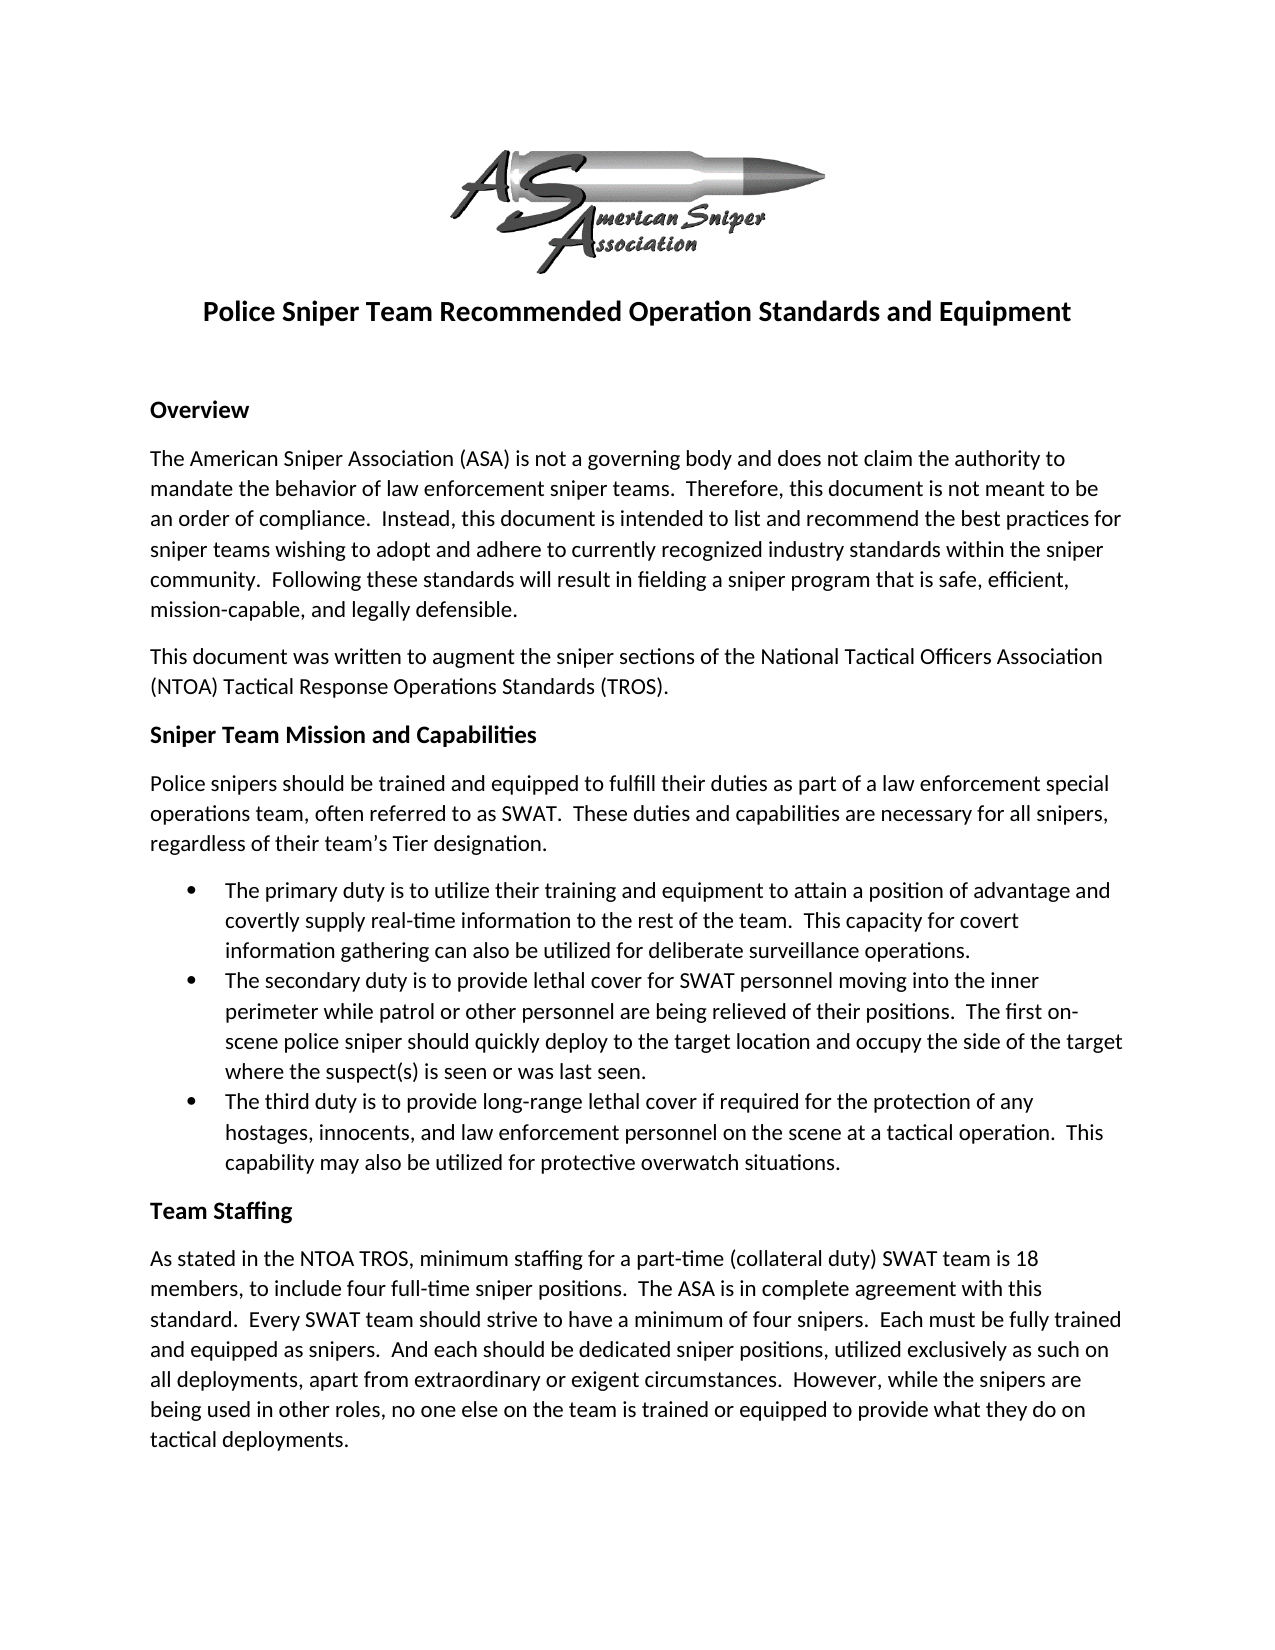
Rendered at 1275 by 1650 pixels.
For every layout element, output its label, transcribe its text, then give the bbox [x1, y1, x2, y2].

text Overview [150, 394, 1125, 425]
text As stated in the NTOA TROS, minimum staffing for a part-time (collateral duty) SWAT team is 18 members, to include four full-time sniper positions. The ASA is in complete agreement with this standard. Every SWAT team should strive to have a minimum of four snipers. Each must be fully trained and equipped as snipers. And each should be dedicated sniper positions, utilized exclusively as such on all deployments, apart from extraordinary or exigent circumstances. However, while the snipers are being used in other roles, no one else on the team is trained or equipped to provide what they do on tactical deployments. [150, 1244, 1125, 1454]
text Police snipers should be trained and equipped to fulfill their duties as part of a law enforcement special operations team, often referred to as SWAT. These duties and capabilities are necessary for all snipers, regardless of their team’s Tier designation. [150, 769, 1125, 857]
text Team Staffing [150, 1195, 1125, 1225]
text Sniper Team Mission and Capabilities [150, 719, 1125, 750]
list The third duty is to provide long-range lethal cover if required for the protection of any hostages, innocents, and law enforcement personnel on the scene at a tactical operation. This capability may also be utilized for protective overwatch situations. [187, 1087, 1125, 1176]
picture [450, 150, 826, 274]
list The primary duty is to utilize their training and equipment to attain a position of advantage and covertly supply real-time information to the rest of the team. This capacity for covert information gathering can also be utilized for deliberate surveillance operations. [187, 876, 1125, 964]
text This document was written to augment the sniper sections of the National Tactical Officers Association (NTOA) Tactical Response Operations Standards (TROS). [150, 642, 1125, 700]
text Police Sniper Team Recommended Operation Standards and Equipment [150, 293, 1125, 328]
list The secondary duty is to provide lethal cover for SWAT personnel moving into the inner perimeter while patrol or other personnel are being relieved of their positions. The first on-scene police sniper should quickly deploy to the target location and occupy the side of the target where the suspect(s) is seen or was last seen. [187, 967, 1125, 1085]
text The American Sniper Association (ASA) is not a governing body and does not claim the authority to mandate the behavior of law enforcement sniper teams. Therefore, this document is not meant to be an order of compliance. Instead, this document is intended to list and recommend the best practices for sniper teams wishing to adopt and adhere to currently recognized industry standards within the sniper community. Following these standards will result in fielding a sniper program that is safe, efficient, mission-capable, and legally defensible. [150, 444, 1125, 623]
